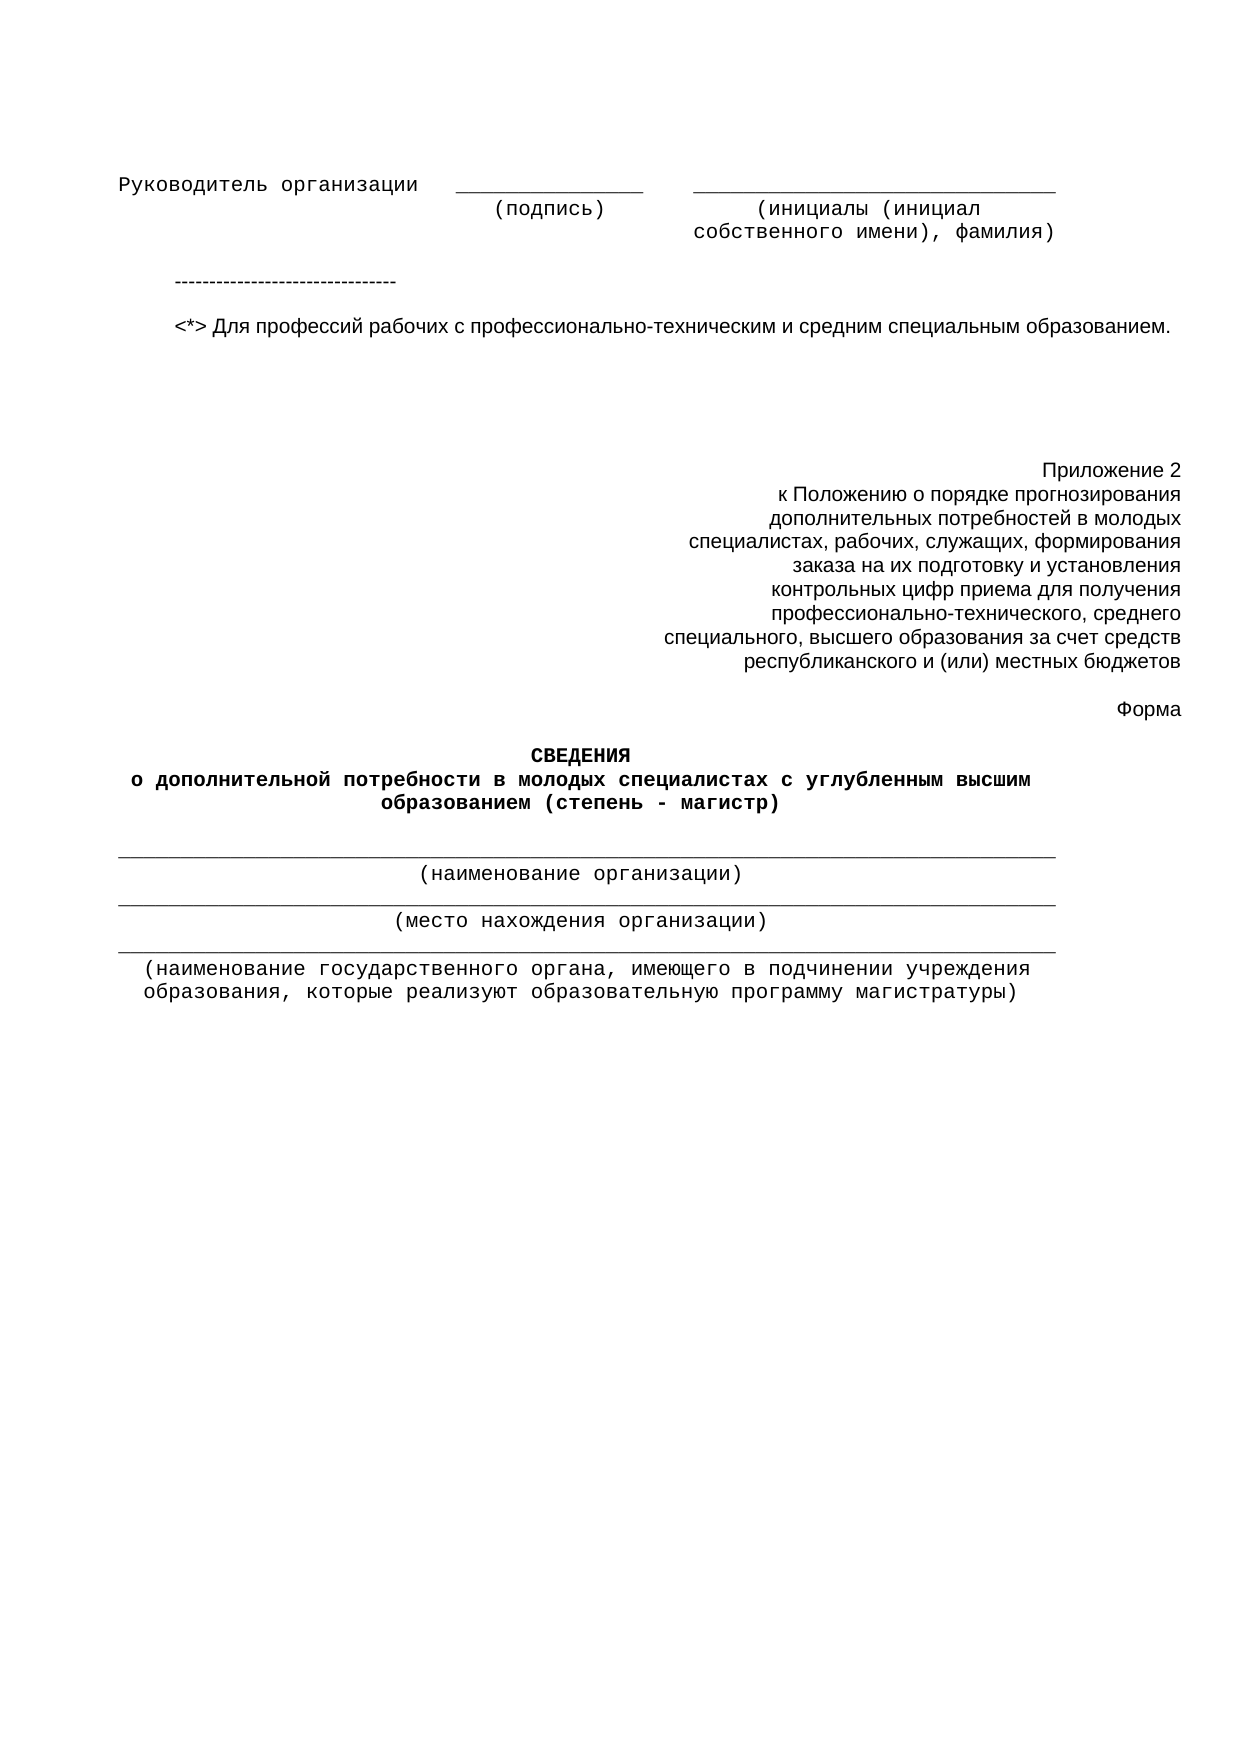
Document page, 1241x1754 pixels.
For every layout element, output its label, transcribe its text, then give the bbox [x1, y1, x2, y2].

text (наименование организации) [118, 863, 1181, 887]
text СВЕДЕНИЯ [118, 745, 1181, 768]
text республиканского и (или) местных бюджетов [118, 649, 1181, 673]
text дополнительных потребностей в молодых [118, 505, 1181, 529]
text (подпись) (инициалы (инициал [118, 198, 1181, 221]
text Приложение 2 [118, 457, 1181, 481]
text ___________________________________________________________________________ [118, 839, 1181, 863]
text Руководитель организации _______________ _____________________________ [118, 174, 1181, 198]
text ___________________________________________________________________________ [118, 887, 1181, 910]
text образования, которые реализуют образовательную программу магистратуры) [118, 981, 1181, 1005]
text ___________________________________________________________________________ [118, 934, 1181, 958]
text образованием (степень - магистр) [118, 792, 1181, 816]
text профессионально-технического, среднего [118, 601, 1181, 625]
text Форма [118, 697, 1181, 721]
text (место нахождения организации) [118, 910, 1181, 934]
text заказа на их подготовку и установления [118, 553, 1181, 577]
text контрольных цифр приема для получения [118, 577, 1181, 601]
text специалистах, рабочих, служащих, формирования [118, 529, 1181, 553]
text -------------------------------- [118, 269, 1181, 293]
text собственного имени), фамилия) [118, 221, 1181, 245]
text <*> Для профессий рабочих с профессионально-техническим и средним специальным образованием. [118, 314, 1181, 338]
text о дополнительной потребности в молодых специалистах с углубленным высшим [118, 768, 1181, 792]
text к Положению о порядке прогнозирования [118, 481, 1181, 505]
text специального, высшего образования за счет средств [118, 625, 1181, 649]
text (наименование государственного органа, имеющего в подчинении учреждения [118, 958, 1181, 981]
